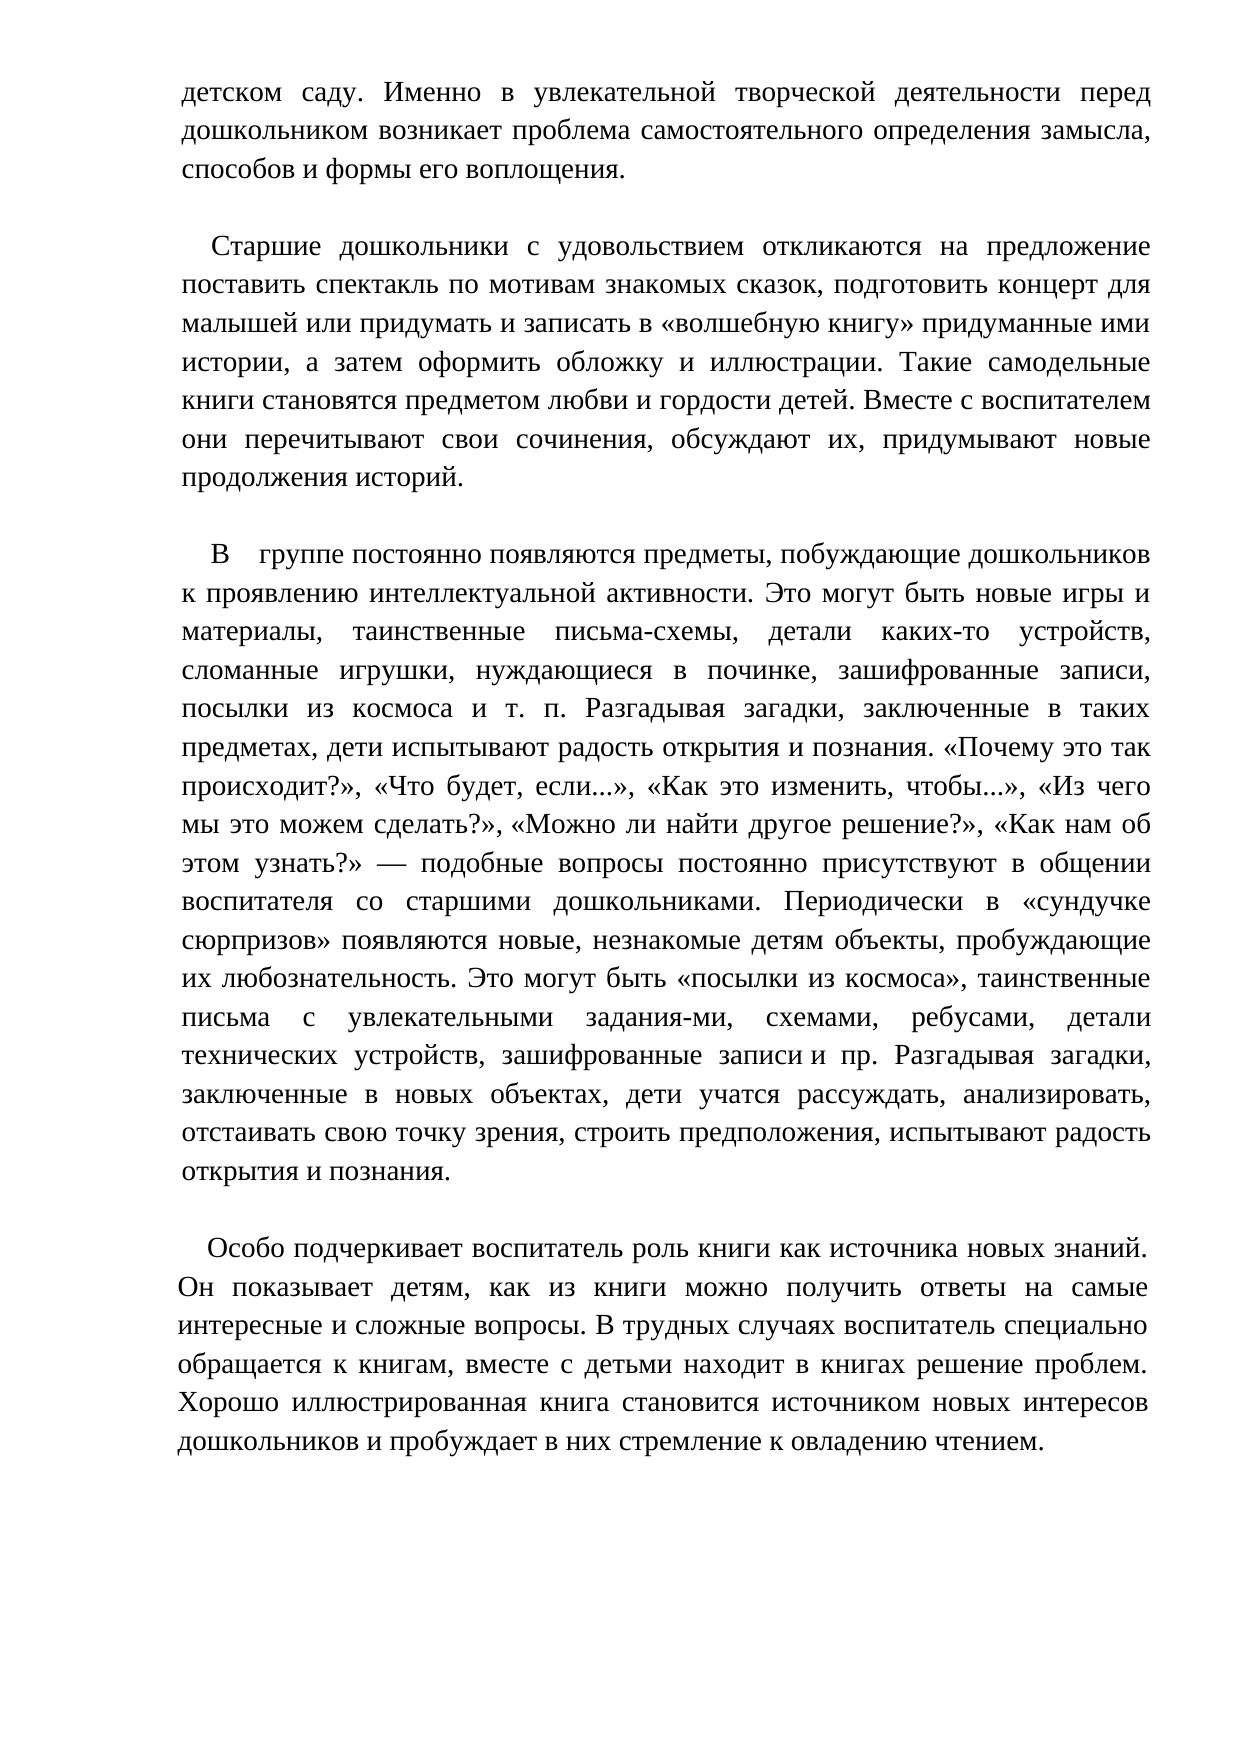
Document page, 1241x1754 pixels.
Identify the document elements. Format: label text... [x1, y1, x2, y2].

text Старшие дошкольники с удовольствием откликаются на предложение поставить спектакль по мотивам знакомых сказок, подготовить концерт для малышей или придумать и записать в «волшебную книгу» придуманные ими истории, а затем оформить обложку и иллюстрации. Такие самодельные книги становятся предметом любви и гордости детей. Вместе с воспитателем они перечитывают свои сочинения, обсуждают их, придумывают новые продолжения историй. [181, 228, 1152, 493]
text Особо подчеркивает воспитатель роль книги как источника новых знаний. Он показывает детям, как из книги можно получить ответы на самые интересные и сложные вопросы. В трудных случаях воспитатель специально обращается к книгам, вместе с детьми находит в книгах решение проблем. Хорошо иллюстрированная книга становится источником новых интересов дошкольников и пробуждает в них стремление к овладению чтением. [177, 1230, 1149, 1456]
text В группе постоянно появляются предметы, побуждающие дошкольников к проявлению интеллектуальной активности. Это могут быть новые игры и материалы, таинственные письма-схемы, детали каких-то устройств, сломанные игрушки, нуждающиеся в починке, зашифрованные записи, посылки из космоса и т. п. Разгадывая загадки, заключенные в таких предметах, дети испытывают радость открытия и познания. «Почему это так происходит?», «Что будет, если...», «Как это изменить, чтобы...», «Из чего мы это можем сделать?», «Можно ли найти другое решение?», «Как нам об этом узнать?» — подобные вопросы постоянно присутствуют в общении воспитателя со старшими дошкольниками. Периодически в «сундучке сюрпризов» появляются новые, незнакомые детям объекты, пробуждающие их любознательность. Это могут быть «посылки из космоса», таинственные письма с увлекательными задания-ми, схемами, ребусами, детали технических устройств, зашифрованные записи и пр. Разгадывая загадки, заключенные в новых объектах, дети учатся рассуждать, анализировать, отстаивать свою точку зрения, строить предположения, испытывают радость открытия и познания. [181, 536, 1152, 1187]
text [181, 74, 1152, 184]
